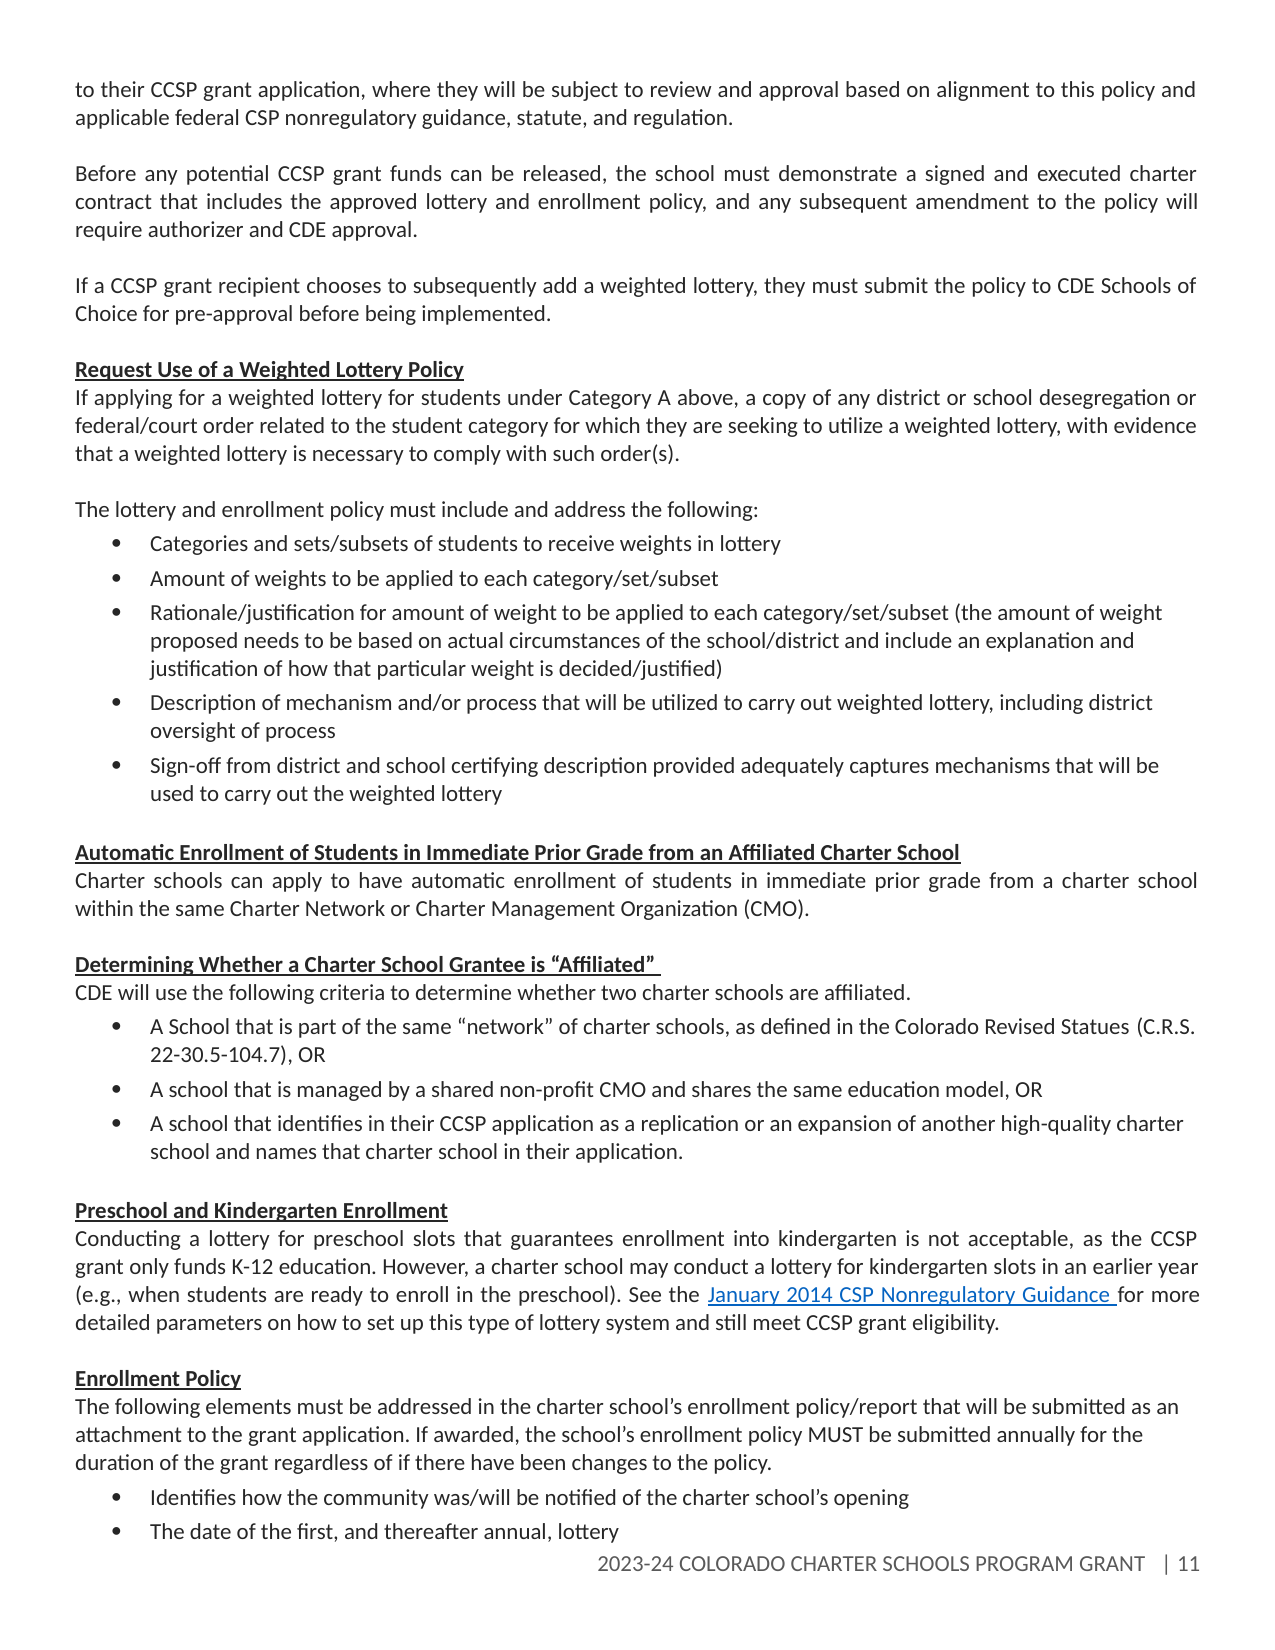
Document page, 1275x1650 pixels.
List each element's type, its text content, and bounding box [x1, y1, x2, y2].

list Identifies how the community was/will be notified of the charter school’s opening [112, 1483, 1200, 1511]
text CDE will use the following criteria to determine whether two charter schools are affiliated. [75, 978, 1200, 1006]
text Conducting a lottery for preschool slots that guarantees enrollment into kindergarten is not acceptable, as the CCSP grant only funds K-12 education. However, a charter school may conduct a lottery for kindergarten slots in an earlier year (e.g., when students are ready to enroll in the preschool). See the January 2014 CSP Nonregulatory Guidance for more detailed parameters on how to set up this type of lottery system and still meet CCSP grant eligibility. [75, 1224, 1200, 1336]
subtitle Automatic Enrollment of Students in Immediate Prior Grade from an Affiliated Charter School [75, 838, 1200, 866]
text Before any potential CCSP grant funds can be released, the school must demonstrate a signed and executed charter contract that includes the approved lottery and enrollment policy, and any subsequent amendment to the policy will require authorizer and CDE approval. [75, 159, 1200, 243]
subtitle Preschool and Kindergarten Enrollment [75, 1196, 1200, 1224]
text If applying for a weighted lottery for students under Category A above, a copy of any district or school desegregation or federal/court order related to the student category for which they are seeking to utilize a weighted lottery, with evidence that a weighted lottery is necessary to comply with such order(s). [75, 383, 1200, 467]
list Rationale/justification for amount of weight to be applied to each category/set/subset (the amount of weight proposed needs to be based on actual circumstances of the school/district and include an explanation and justification of how that particular weight is decided/justified) [112, 598, 1200, 682]
text Determining Whether a Charter School Grantee is “Affiliated” [75, 950, 1200, 978]
text If a CCSP grant recipient chooses to subsequently add a weighted lottery, they must submit the policy to CDE Schools of Choice for pre-approval before being implemented. [75, 271, 1200, 327]
subtitle Request Use of a Weighted Lottery Policy [75, 355, 1200, 383]
text The lottery and enrollment policy must include and address the following: [75, 495, 1200, 523]
list Categories and sets/subsets of students to receive weights in lottery [112, 529, 1200, 558]
list A school that is managed by a shared non-profit CMO and shares the same education model, OR [112, 1075, 1200, 1103]
text The following elements must be addressed in the charter school’s enrollment policy/report that will be submitted as an attachment to the grant application. If awarded, the school’s enrollment policy MUST be submitted annually for the duration of the grant regardless of if there have been changes to the policy. [75, 1392, 1200, 1476]
text Charter schools can apply to have automatic enrollment of students in immediate prior grade from a charter school within the same Charter Network or Charter Management Organization (CMO). [75, 866, 1200, 922]
list Amount of weights to be applied to each category/set/subset [112, 564, 1200, 592]
list The date of the first, and thereafter annual, lottery [112, 1517, 1200, 1545]
subtitle Enrollment Policy [75, 1364, 1200, 1392]
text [75, 75, 1200, 131]
list A School that is part of the same “network” of charter schools, as defined in the Colorado Revised Statues (C.R.S. 22-30.5-104.7), OR [112, 1012, 1200, 1068]
list A school that identifies in their CCSP application as a replication or an expansion of another high-quality charter school and names that charter school in their application. [112, 1109, 1200, 1165]
list Description of mechanism and/or process that will be utilized to carry out weighted lottery, including district oversight of process [112, 688, 1200, 744]
list Sign-off from district and school certifying description provided adequately captures mechanisms that will be used to carry out the weighted lottery [112, 751, 1200, 807]
